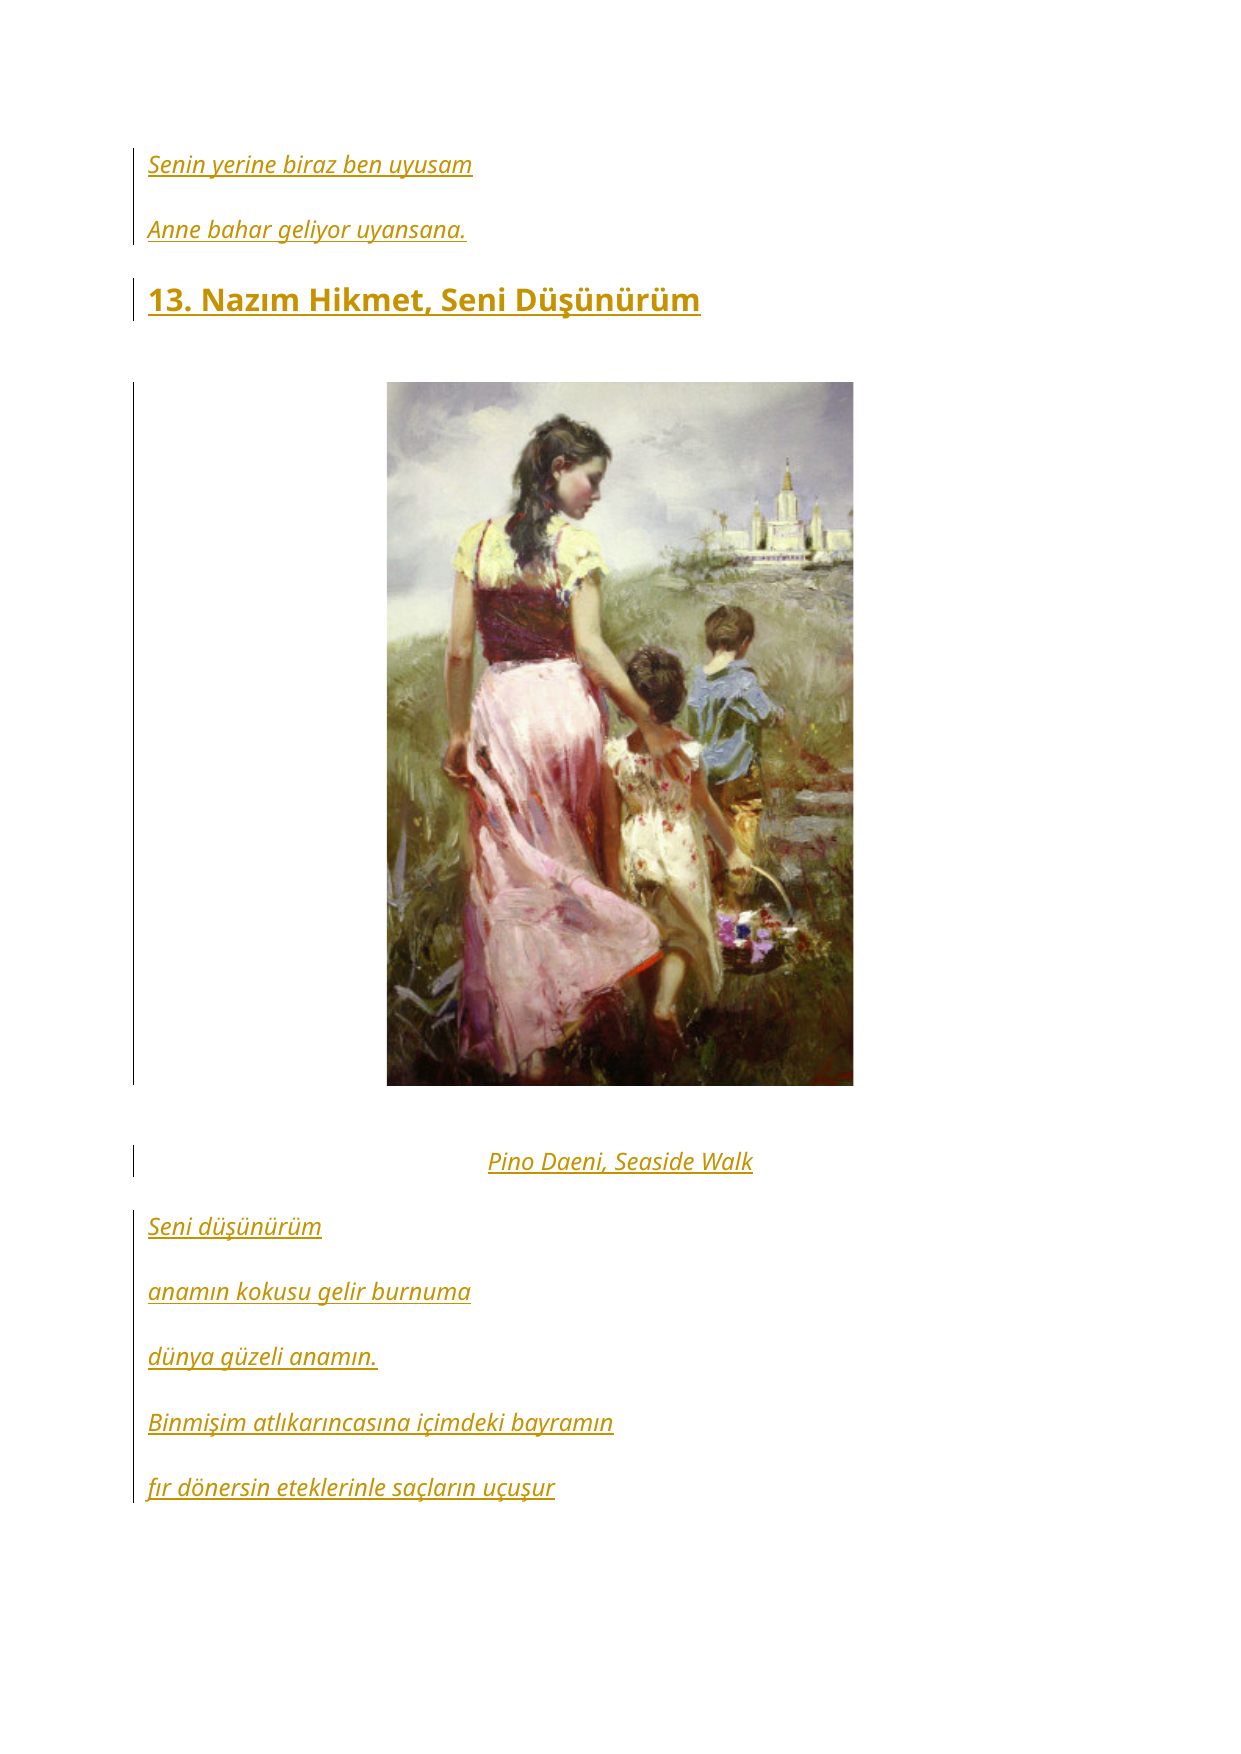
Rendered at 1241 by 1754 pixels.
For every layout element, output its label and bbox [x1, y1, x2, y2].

picture [386, 382, 854, 1086]
